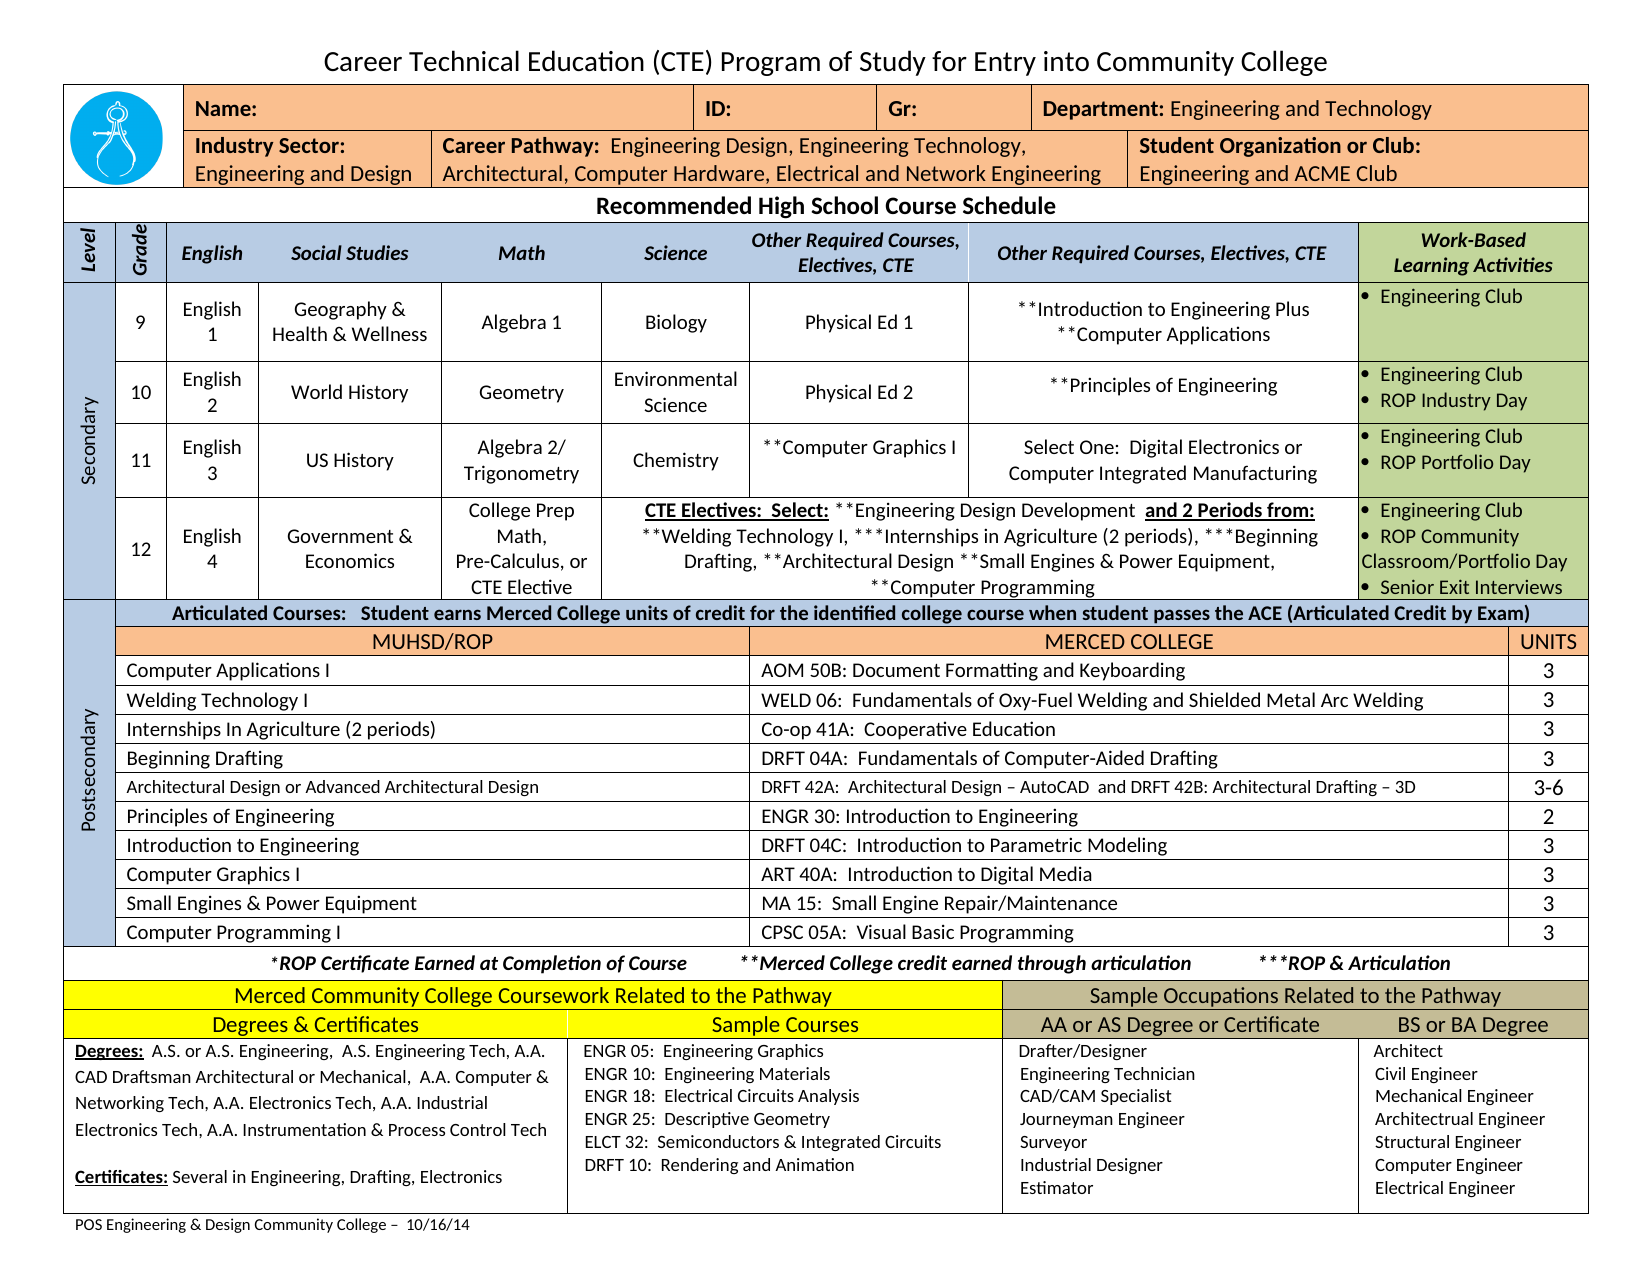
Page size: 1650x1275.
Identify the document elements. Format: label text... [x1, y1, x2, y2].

table_cell Engineering Club ROP Industry Day [1359, 362, 1588, 423]
table_cell English 4 [167, 498, 258, 599]
table_cell World History [259, 362, 441, 423]
table_cell Degrees & Certificates [64, 1010, 567, 1038]
table_cell Sample Courses [568, 1010, 1002, 1038]
table_cell Co-op 41A: Cooperative Education [750, 715, 1508, 743]
table_cell Articulated Courses: Student earns units of credit for the identified college course when student passes the ACE (Articulated Credit by Exam) [116, 600, 1588, 626]
table_cell [64, 85, 183, 187]
table_cell Level [64, 223, 115, 282]
table_cell Name: [184, 85, 693, 130]
table_cell Architect Civil Engineer Mechanical Engineer Architectrual Engineer Structural Engineer Computer Engineer Electrical Engineer [1359, 1039, 1588, 1213]
table_cell Grade [116, 223, 166, 282]
table_cell 10 [116, 362, 166, 423]
table_cell Geometry [442, 362, 601, 423]
table_cell DRFT 42A: Architectural Design – AutoCAD and DRFT 42B: Architectural Drafting – 3D [750, 773, 1508, 801]
table_cell Work-Based Learning Activities [1359, 223, 1588, 282]
table_cell 3 [1509, 715, 1588, 743]
table_cell **Principles of Engineering [969, 362, 1358, 423]
table_cell English [167, 223, 258, 282]
table_cell 11 [116, 424, 166, 497]
table_cell ENGR 05: Engineering Graphics ENGR 10: Engineering Materials ENGR 18: Electrical Circuits Analysis ENGR 25: Descriptive Geometry ELCT 32: Semiconductors & Integrated Circuits DRFT 10: Rendering and Animation [568, 1039, 1002, 1213]
table_cell Secondary [64, 283, 115, 599]
table_cell Other Required Courses, Electives, CTE [969, 223, 1358, 282]
table_cell CPSC 05A: Visual Basic Programming [750, 918, 1508, 946]
table_cell **Introduction to Engineering Plus **Computer Applications [969, 283, 1358, 361]
table_cell Introduction to Engineering [116, 831, 749, 859]
table_cell 9 [116, 283, 166, 361]
table_cell 3 [1509, 918, 1588, 946]
table_cell Postsecondary [64, 600, 115, 946]
table_cell Geography & Health & Wellness [259, 283, 441, 361]
table_cell Environmental Science [602, 362, 749, 423]
table_cell Physical Ed 2 [750, 362, 968, 423]
table_cell WELD 06: Fundamentals of Oxy-Fuel Welding and Shielded Metal Arc Welding [750, 686, 1508, 713]
table_cell English 3 [167, 424, 258, 497]
table_cell College Prep Math, Pre-Calculus, or CTE Elective [442, 498, 601, 599]
table_cell AOM 50B: Document Formatting and Keyboarding [750, 656, 1508, 684]
table_cell *ROP Certificate Earned at Completion of Course ** credit earned through articulation ***ROP & Articulation [64, 947, 1588, 980]
table_cell 2 [1509, 802, 1588, 830]
table_cell Engineering Club [1359, 283, 1588, 361]
table_cell Engineering Club ROP Portfolio Day [1359, 424, 1588, 497]
table_cell CTE Electives: Select: **Engineering Design Development and 2 Periods from: **Welding Technology I, ***Internships in Agriculture (2 periods), ***Beginning Drafting, **Architectural Design **Small Engines & Power Equipment, **Computer Programming [602, 498, 1358, 599]
table_cell UNITS [1509, 627, 1588, 655]
table_cell English 1 [167, 283, 258, 361]
table_cell Coursework Related to the Pathway [64, 981, 1002, 1009]
table_header Career Technical Education (CTE) Program of Study for Entry into Community College [64, 38, 1588, 84]
table_cell Sample Occupations Related to the Pathway [1003, 981, 1588, 1009]
picture [127, 149, 163, 185]
table_cell 3 [1509, 889, 1588, 917]
table_cell 3-6 [1509, 773, 1588, 801]
table_cell Other Required Courses, Electives, CTE [750, 223, 968, 282]
table_cell Government & Economics [259, 498, 441, 599]
table_cell MA 15: Small Engine Repair/Maintenance [750, 889, 1508, 917]
table_cell Engineering Club ROP Community Classroom/Portfolio Day Senior Exit Interviews [1359, 498, 1588, 599]
table_cell Career Pathway: Engineering Design, Engineering Technology, Architectural, Computer Hardware, Electrical and Network Engineering [432, 131, 1127, 187]
table_cell Recommended High School Course Schedule [64, 188, 1588, 222]
picture [94, 130, 119, 150]
table_cell Gr: [877, 85, 1031, 130]
table_cell Social Studies [258, 223, 441, 282]
table_cell 3 [1509, 656, 1588, 684]
table_cell 12 [116, 498, 166, 599]
table_cell [750, 627, 1508, 655]
table_cell Computer Graphics I [116, 860, 749, 888]
table_cell BS or BA Degree [1358, 1010, 1588, 1038]
table_cell Industry Sector: Engineering and Design [184, 131, 431, 187]
table_cell ART 40A: Introduction to Digital Media [750, 860, 1508, 888]
table_cell 3 [1509, 831, 1588, 859]
table_cell Welding Technology I [116, 686, 749, 713]
table_cell DRFT 04C: Introduction to Parametric Modeling [750, 831, 1508, 859]
table_cell Beginning Drafting [116, 744, 749, 772]
table_cell 3 [1509, 860, 1588, 888]
table_cell Student Organization or Club: Engineering and ACME Club [1128, 131, 1588, 187]
table_cell Physical Ed 1 [750, 283, 968, 361]
table_cell DRFT 04A: Fundamentals of Computer-Aided Drafting [750, 744, 1508, 772]
table_cell US History [259, 424, 441, 497]
table_cell Department: Engineering and Technology [1032, 85, 1588, 130]
table_cell MUHSD/ROP [116, 627, 749, 655]
table_cell Computer Programming I [116, 918, 749, 946]
table_cell 3 [1509, 686, 1588, 713]
table_cell 3 [1509, 744, 1588, 772]
table_cell ID: [694, 85, 876, 130]
table_cell Biology [602, 283, 749, 361]
table_cell Science [602, 223, 750, 282]
table_cell Internships In Agriculture (2 periods) [116, 715, 749, 743]
table_cell Select One: Digital Electronics or Computer Integrated Manufacturing [969, 424, 1358, 497]
table_cell Algebra 2/ Trigonometry [442, 424, 601, 497]
picture [70, 148, 106, 185]
table_cell Architectural Design or Advanced Architectural Design [116, 773, 749, 801]
table_cell Algebra 1 [442, 283, 601, 361]
table_cell **Computer Graphics I [750, 424, 968, 497]
table_cell Computer Applications I [116, 656, 749, 684]
table_cell Drafter/Designer Engineering Technician CAD/CAM Specialist Journeyman Engineer Surveyor Industrial Designer Estimator [1003, 1039, 1358, 1213]
text POS Engineering & Design Community College – 10/16/14 [75, 1214, 1575, 1234]
table_cell ENGR 30: Introduction to Engineering [750, 802, 1508, 830]
table_cell Small Engines & Power Equipment [116, 889, 749, 917]
picture [125, 91, 163, 127]
table_cell Chemistry [602, 424, 749, 497]
table_cell Math [441, 223, 602, 282]
picture [125, 142, 135, 161]
table_cell Principles of Engineering [116, 802, 749, 830]
table_cell AA or AS Degree or Certificate [1003, 1010, 1358, 1038]
table_cell English 2 [167, 362, 258, 423]
table_cell Degrees: A.S. or A.S. Engineering, A.S. Engineering Tech, A.A. CAD Draftsman Architectural or Mechanical, A.A. Computer & Networking Tech, A.A. Electronics Tech, A.A. Industrial Electronics Tech, A.A. Instrumentation & Process Control Tech Certificates: Several in Engineering, Drafting, Electronics [64, 1039, 567, 1213]
picture [70, 91, 108, 129]
